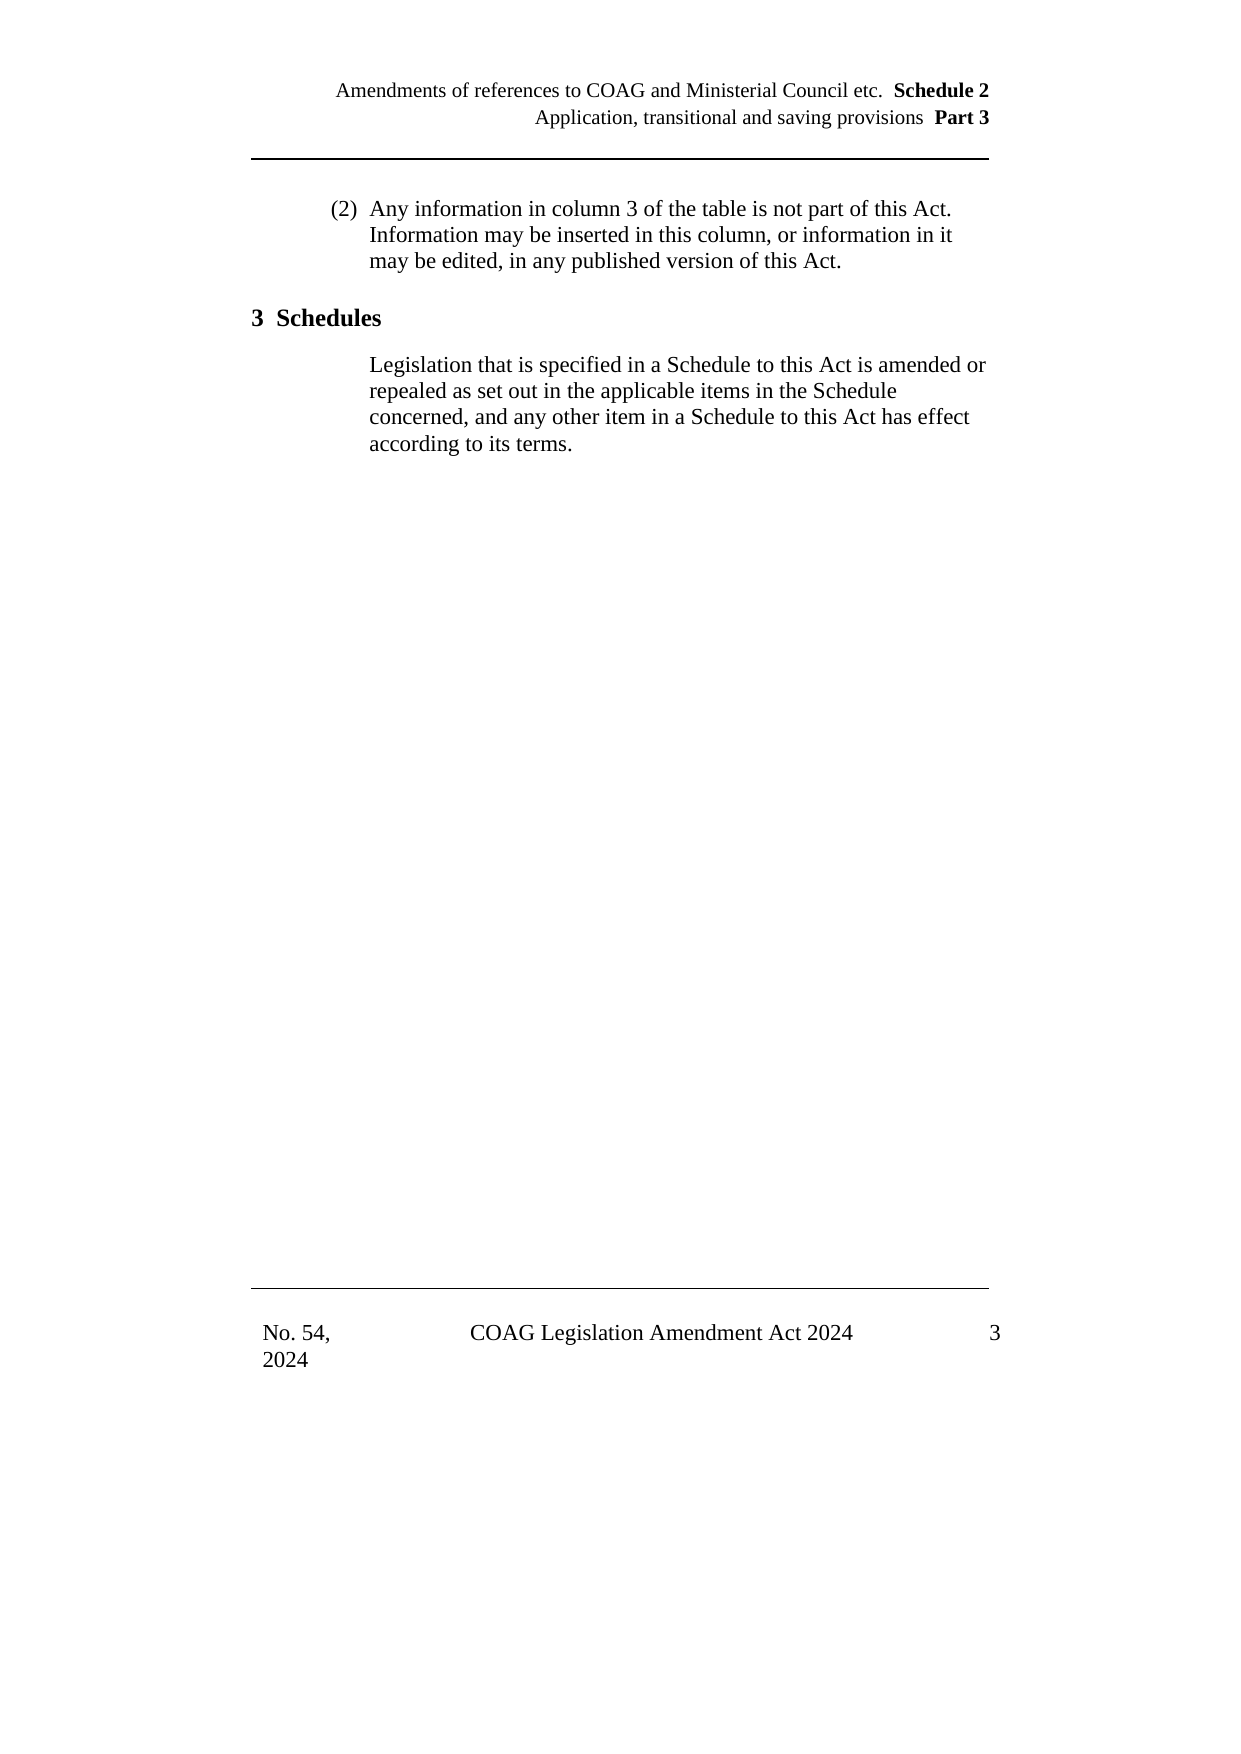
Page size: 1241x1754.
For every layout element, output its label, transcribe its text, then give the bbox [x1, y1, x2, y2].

text 3 Schedules [251, 303, 989, 332]
text Legislation that is specified in a Schedule to this Act is amended or repealed as set out in the applicable items in the Schedule concerned, and any other item in a Schedule to this Act has effect according to its terms. [251, 351, 989, 456]
text (2) Any information in column 3 of the table is not part of this Act. Information may be inserted in this column, or information in it may be edited, in any published version of this Act. [251, 195, 989, 274]
